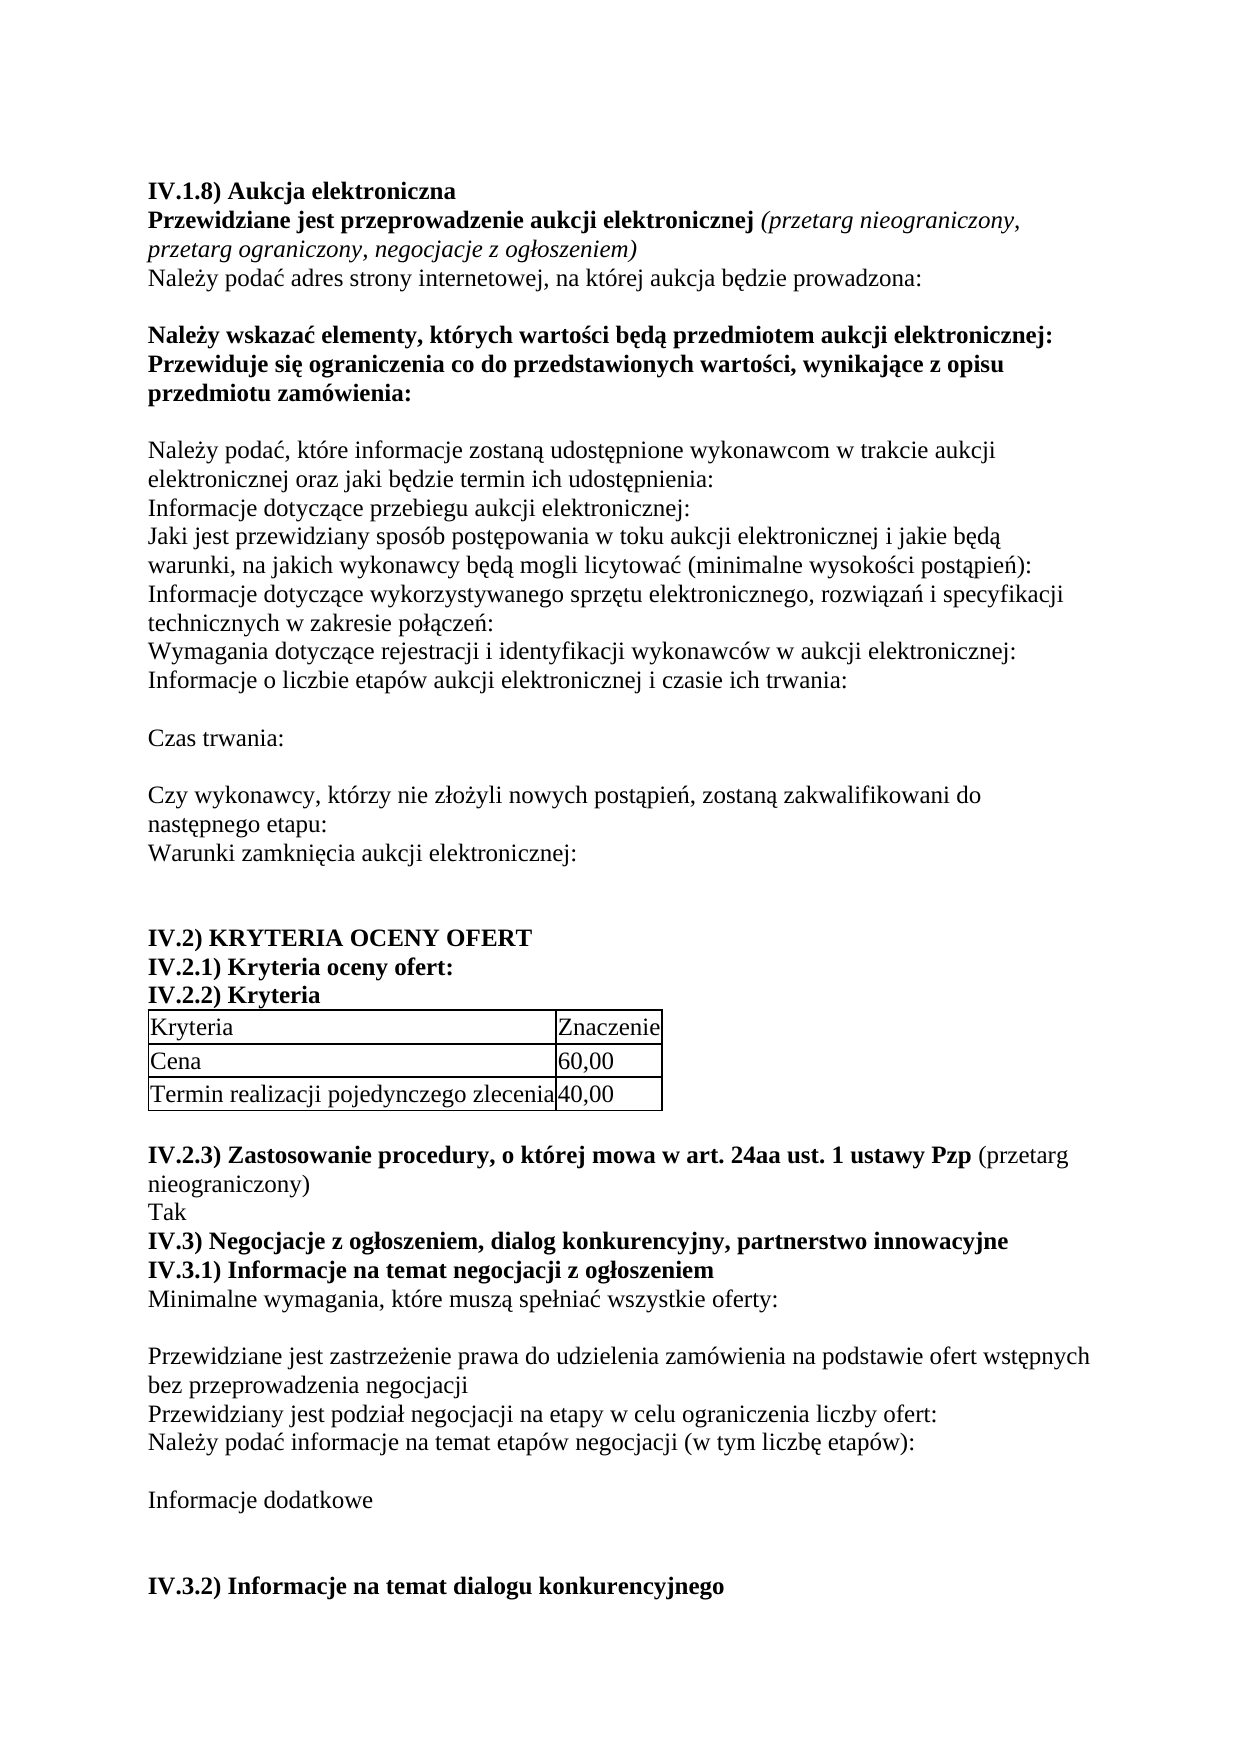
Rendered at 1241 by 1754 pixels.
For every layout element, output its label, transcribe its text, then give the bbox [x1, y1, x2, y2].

table_cell Cena [149, 1045, 555, 1076]
table_cell 60,00 [557, 1045, 661, 1076]
table_cell Termin realizacji pojedynczego zlecenia [149, 1078, 555, 1110]
text Czas trwania: Czy wykonawcy, którzy nie złożyli nowych postąpień, zostaną zakwalifikowani do następnego etapu: Warunki zamknięcia aukcji elektronicznej: [148, 694, 1093, 894]
table_cell 40,00 [557, 1078, 661, 1110]
table_header Kryteria [149, 1011, 555, 1043]
text IV.2) KRYTERIA OCENY OFERT IV.2.1) Kryteria oceny ofert: IV.2.2) Kryteria [148, 894, 1093, 1009]
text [148, 1111, 1093, 1600]
text IV.1.8) Aukcja elektroniczna Przewidziane jest przeprowadzenie aukcji elektronicznej (przetarg nieograniczony, przetarg ograniczony, negocjacje z ogłoszeniem) Należy podać adres strony internetowej, na której aukcja będzie prowadzona: Należy wskazać elementy, których wartości będą przedmiotem aukcji elektronicznej: Przewiduje się ograniczenia co do przedstawionych wartości, wynikające z opisu przedmiotu zamówienia: Należy podać, które informacje zostaną udostępnione wykonawcom w trakcie aukcji elektronicznej oraz jaki będzie termin ich udostępnienia: Informacje dotyczące przebiegu aukcji elektronicznej: Jaki jest przewidziany sposób postępowania w toku aukcji elektronicznej i jakie będą warunki, na jakich wykonawcy będą mogli licytować (minimalne wysokości postąpień): Informacje dotyczące wykorzystywanego sprzętu elektronicznego, rozwiązań i specyfikacji technicznych w zakresie połączeń: Wymagania dotyczące rejestracji i identyfikacji wykonawców w aukcji elektronicznej: Informacje o liczbie etapów aukcji elektronicznej i czasie ich trwania: [148, 148, 1093, 694]
table_header Znaczenie [557, 1011, 661, 1043]
